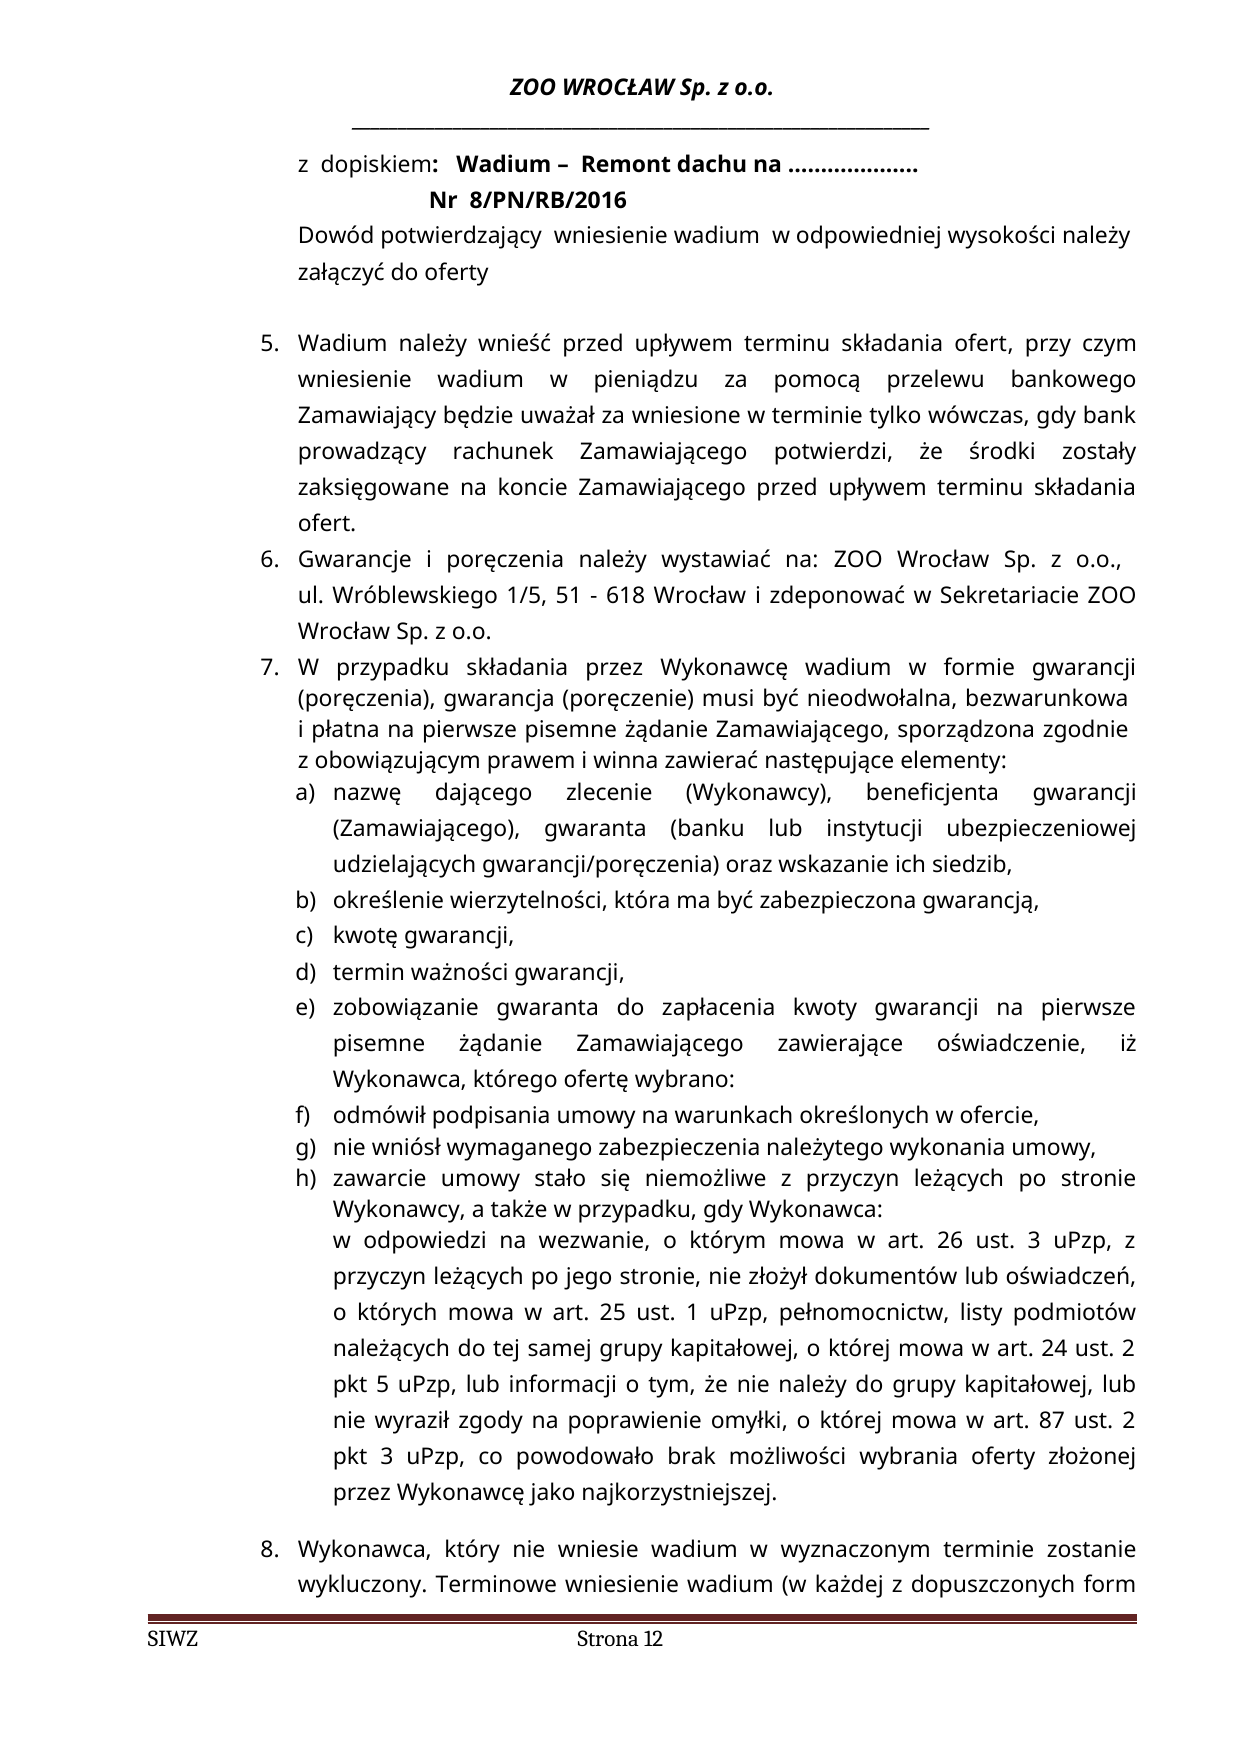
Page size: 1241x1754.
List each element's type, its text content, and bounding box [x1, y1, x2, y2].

list aa a [260, 651, 1137, 776]
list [298, 148, 1137, 215]
list Dowód potwierdzający wniesienie wadium w odpowiedniej wysokości należy załączyć do oferty [298, 219, 1137, 287]
